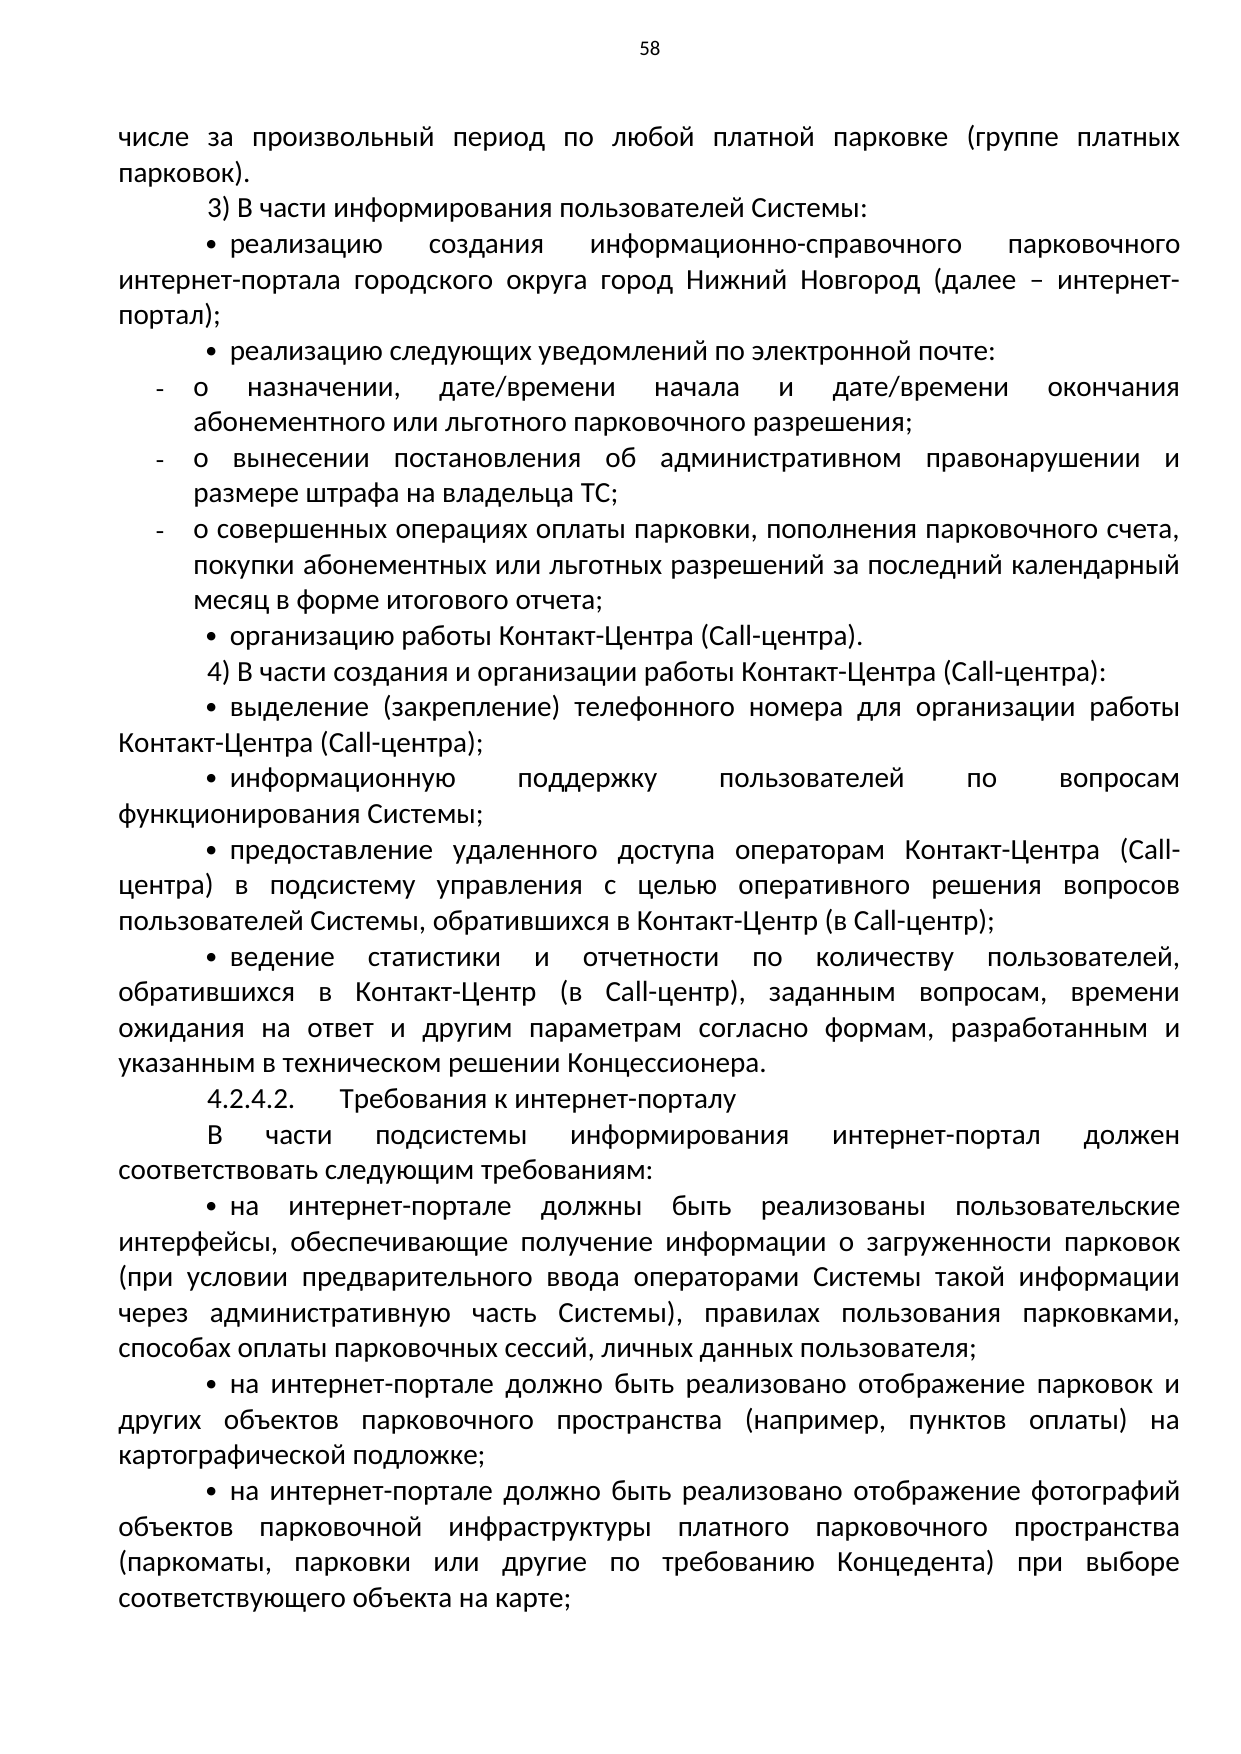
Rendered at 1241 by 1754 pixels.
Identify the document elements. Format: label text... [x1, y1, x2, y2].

text В части подсистемы информирования интернет-портал должен соответствовать следующим требованиям: [118, 1116, 1181, 1187]
subtitle Требования к интернет-порталу [118, 1080, 1181, 1116]
list о вынесении постановления об административном правонарушении и размере штрафа на владельца ТС; [156, 439, 1181, 510]
text 3) В части информирования пользователей Системы: [118, 189, 1181, 225]
list на интернет-портале должно быть реализовано отображение фотографий объектов парковочной инфраструктуры платного парковочного пространства (паркоматы, парковки или другие по требованию Концедента) при выборе соответствующего объекта на карте; [118, 1472, 1181, 1614]
list о совершенных операциях оплаты парковки, пополнения парковочного счета, покупки абонементных или льготных разрешений за последний календарный месяц в форме итогового отчета; [156, 510, 1181, 617]
list организацию работы Контакт-Центра (Call-центра). [118, 617, 1181, 653]
list реализацию создания информационно-справочного парковочного интернет-портала городского округа город Нижний Новгород (далее – интернет-портал); [118, 225, 1181, 332]
list на интернет-портале должны быть реализованы пользовательские интерфейсы, обеспечивающие получение информации о загруженности парковок (при условии предварительного ввода операторами Системы такой информации через административную часть Системы), правилах пользования парковками, способах оплаты парковочных сессий, личных данных пользователя; [118, 1187, 1181, 1365]
list на интернет-портале должно быть реализовано отображение парковок и других объектов парковочного пространства (например, пунктов оплаты) на картографической подложке; [118, 1365, 1181, 1472]
list информационную поддержку пользователей по вопросам функционирования Системы; [118, 759, 1181, 831]
list реализацию следующих уведомлений по электронной почте: [118, 332, 1181, 368]
list выделение (закрепление) телефонного номера для организации работы Контакт-Центра (Call-центра); [118, 688, 1181, 759]
text 4) В части создания и организации работы Контакт-Центра (Call-центра): [118, 653, 1181, 688]
list ведение статистики и отчетности по количеству пользователей, обратившихся в Контакт-Центр (в Call-центр), заданным вопросам, времени ожидания на ответ и другим параметрам согласно формам, разработанным и указанным в техническом решении Концессионера. [118, 938, 1181, 1080]
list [118, 118, 1181, 189]
list предоставление удаленного доступа операторам Контакт-Центра (Call-центра) в подсистему управления с целью оперативного решения вопросов пользователей Системы, обратившихся в Контакт-Центр (в Call-центр); [118, 831, 1181, 938]
list о назначении, дате/времени начала и дате/времени окончания абонементного или льготного парковочного разрешения; [156, 368, 1181, 439]
